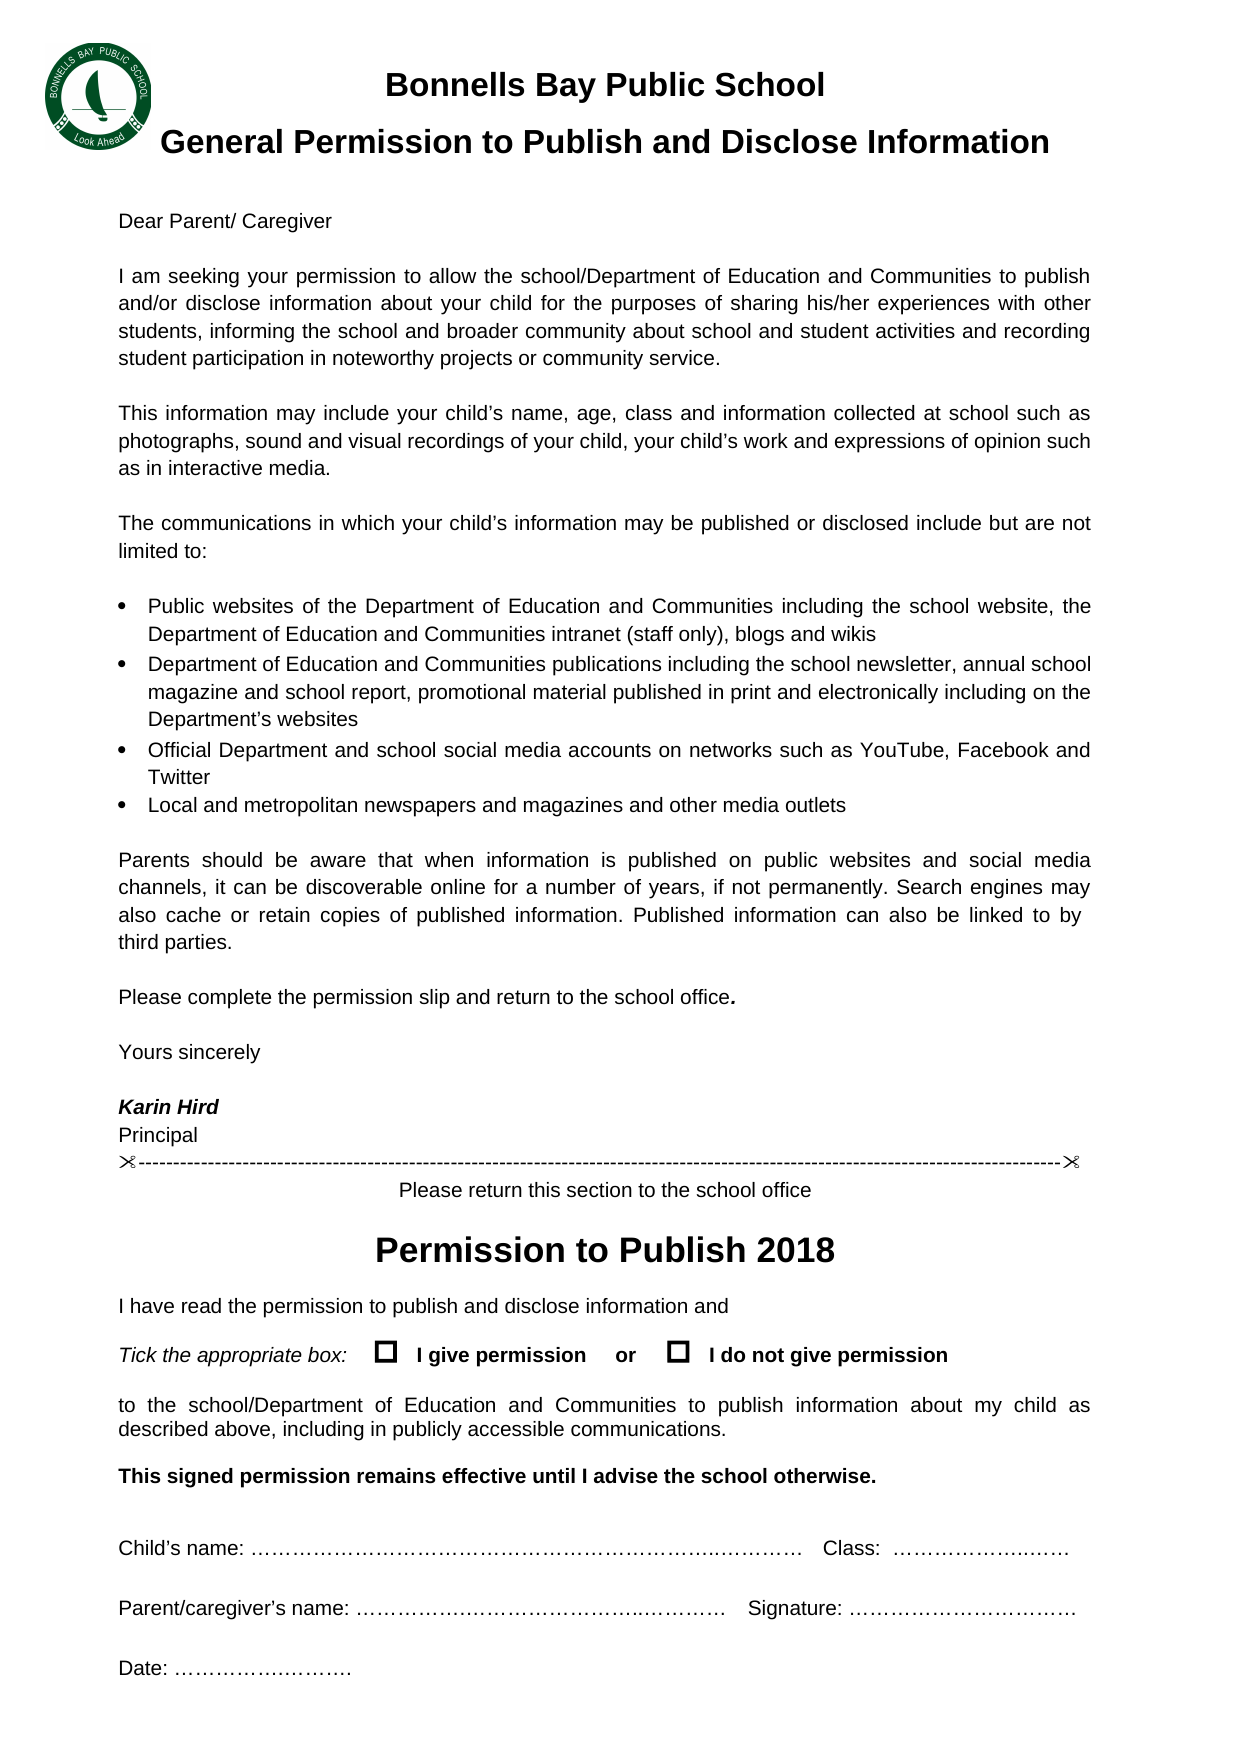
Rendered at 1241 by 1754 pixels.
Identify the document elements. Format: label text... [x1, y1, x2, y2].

list Local and metropolitan newspapers and magazines and other media outlets [118, 793, 1092, 817]
text Karin Hird [118, 1095, 1092, 1119]
text Bonnells Bay Public School [151, 65, 1092, 103]
text Please return this section to the school office [118, 1178, 1092, 1202]
list Department of Education and Communities publications including the school newsletter, annual school magazine and school report, promotional material published in print and electronically including on the Department’s websites [118, 652, 1092, 731]
text This signed permission remains effective until I advise the school otherwise. [118, 1464, 1092, 1488]
text Parent/caregiver’s name: …………….……………………..………… Signature: …………………………… [118, 1596, 1092, 1620]
text I am seeking your permission to allow the school/Department of Education and Communities to publish and/or disclose information about your child for the purposes of sharing his/her experiences with other students, informing the school and broader community about school and student activities and recording student participation in noteworthy projects or community service. [118, 264, 1092, 370]
text Child’s name: …………………………………………………………..………… Class: ………………..…… [118, 1536, 1092, 1560]
text Please complete the permission slip and return to the school office. [118, 985, 1092, 1009]
text The communications in which your child’s information may be published or disclosed include but are not limited to: [118, 511, 1092, 563]
list Official Department and school social media accounts on networks such as YouTube, Facebook and Twitter [118, 737, 1092, 789]
text Parents should be aware that when information is published on public websites and social media channels, it can be discoverable online for a number of years, if not permanently. Search engines may also cache or retain copies of published information. Published information can also be linked to by third parties. [118, 848, 1092, 954]
text Date: …………….………. [118, 1656, 1092, 1680]
text to the school/Department of Education and Communities to publish information about my child as described above, including in publicly accessible communications. [118, 1392, 1092, 1440]
text Tick the appropriate box: I give permission or I do not give permission [118, 1342, 1092, 1368]
text This information may include your child’s name, age, class and information collected at school such as photographs, sound and visual recordings of your child, your child’s work and expressions of opinion such as in interactive media. [118, 401, 1092, 480]
text Principal [118, 1123, 1092, 1147]
list Public websites of the Department of Education and Communities including the school website, the Department of Education and Communities intranet (staff only), blogs and wikis [118, 594, 1092, 645]
text ------------------------------------------------------------------------------------------------------------------------------------- [118, 1150, 1092, 1174]
text Dear Parent/ Caregiver [118, 209, 1092, 233]
text I have read the permission to publish and disclose information and [118, 1294, 1092, 1318]
text Yours sincerely [118, 1040, 1092, 1064]
text General Permission to Publish and Disclose Information [118, 122, 1092, 161]
text Permission to Publish 2018 [118, 1229, 1092, 1270]
